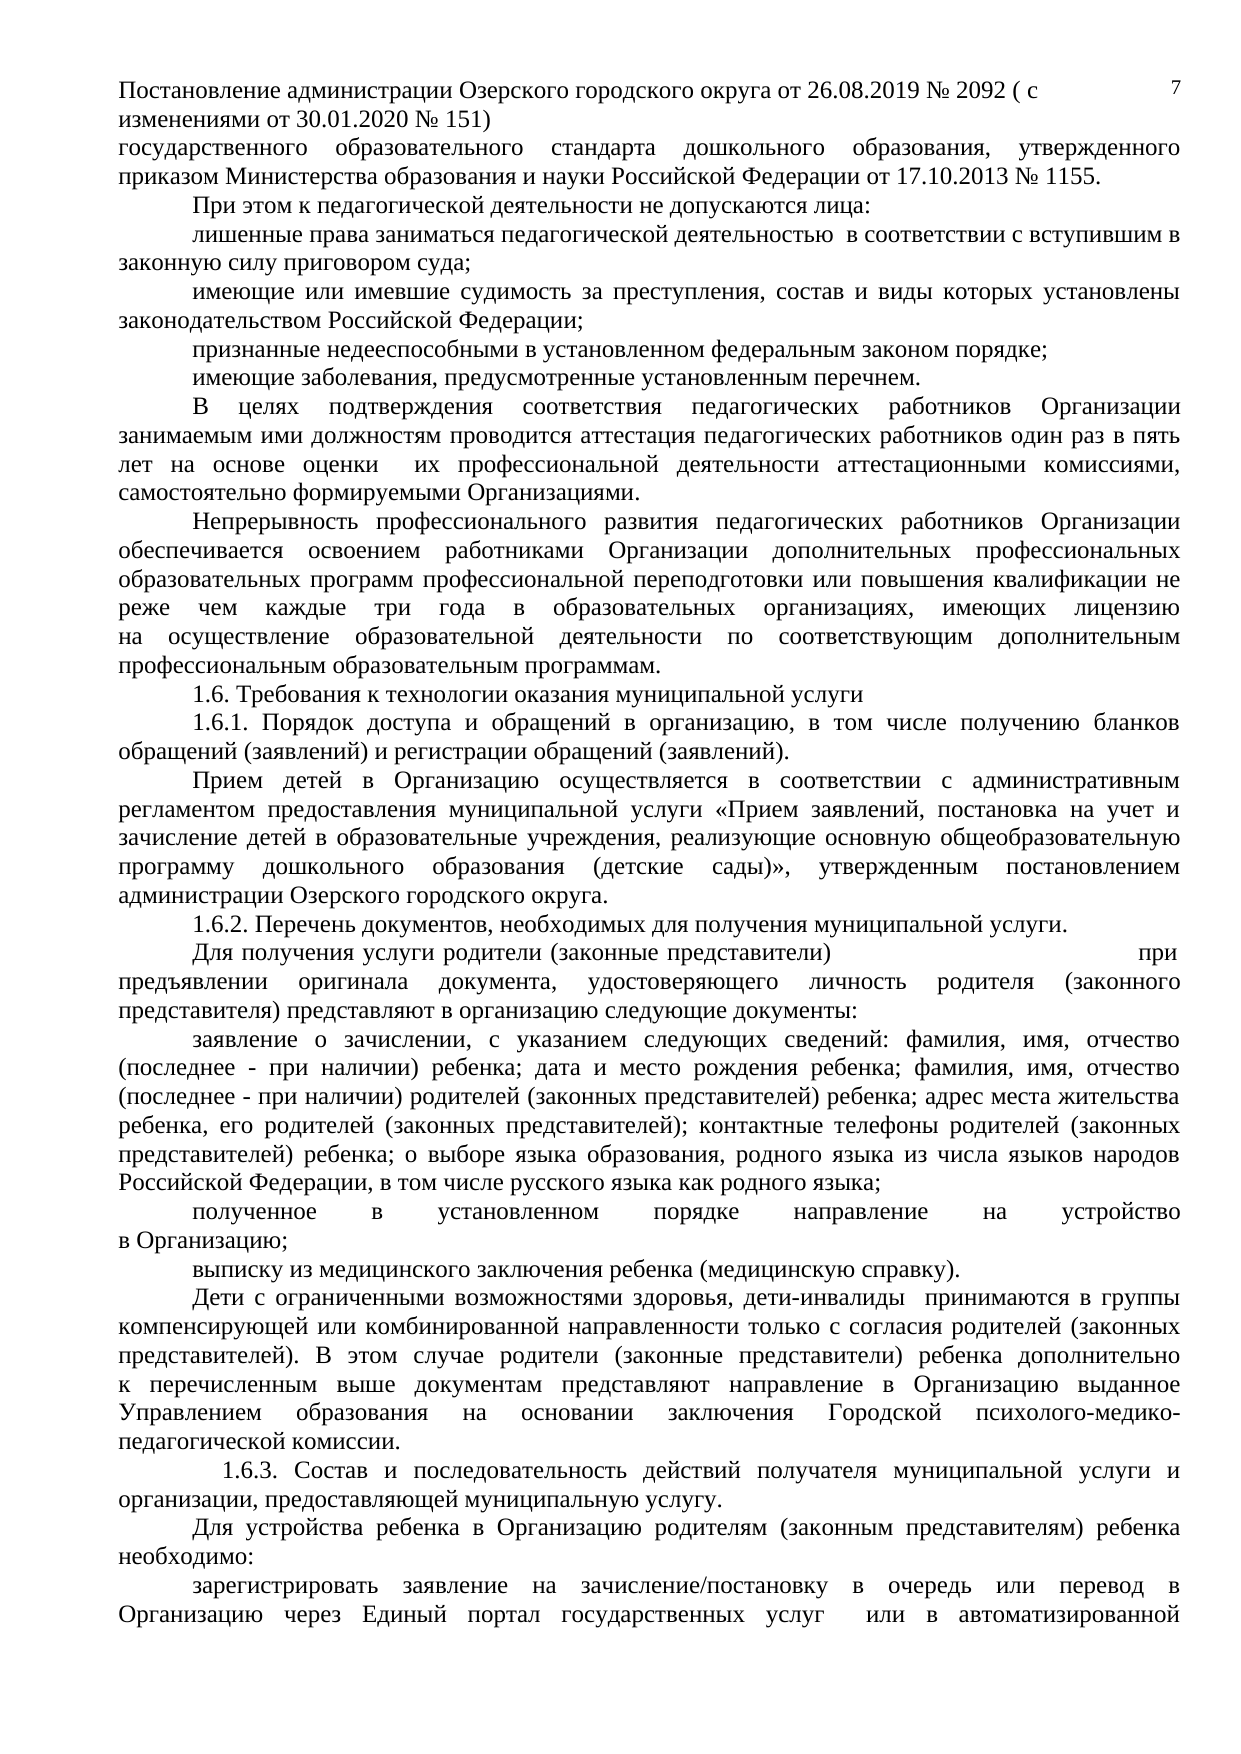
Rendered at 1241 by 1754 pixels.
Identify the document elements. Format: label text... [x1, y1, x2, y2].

text 1.6. Требования к технологии оказания муниципальной услуги [118, 679, 1181, 707]
text заявление о зачислении, с указанием следующих сведений: фамилия, имя, отчество (последнее - при наличии) ребенка; дата и место рождения ребенка; фамилия, имя, отчество (последнее - при наличии) родителей (законных представителей) ребенка; адрес места жительства ребенка, его родителей (законных представителей); контактные телефоны родителей (законных представителей) ребенка; о выборе языка образования, родного языка из числа языков народов Российской Федерации, в том числе русского языка как родного языка; [118, 1024, 1181, 1196]
text признанные недееспособными в установленном федеральным законом порядке; [118, 334, 1181, 362]
text имеющие или имевшие судимость за преступления, состав и виды которых установлены законодательством Российской Федерации; [118, 276, 1181, 334]
text В целях подтверждения соответствия педагогических работников Организации занимаемым ими должностям проводится аттестация педагогических работников один раз в пять лет на основе оценки их профессиональной деятельности аттестационными комиссиями, самостоятельно формируемыми Организациями. [118, 391, 1181, 506]
text При этом к педагогической деятельности не допускаются лица: [118, 190, 1181, 219]
text полученное в установленном порядке направление на устройство в Организацию; [118, 1196, 1181, 1254]
text лишенные права заниматься педагогической деятельностью в соответствии с вступившим в законную силу приговором суда; [118, 219, 1181, 276]
text Дети с ограниченными возможностями здоровья, дети-инвалиды принимаются в группы компенсирующей или комбинированной направленности только с согласия родителей (законных представителей). В этом случае родители (законные представители) ребенка дополнительно к перечисленным выше документам представляют направление в Организацию выданное Управлением образования на основании заключения Городской психолого-медико-педагогической комиссии. [118, 1282, 1181, 1455]
text Для получения услуги родители (законные представители) при предъявлении оригинала документа, удостоверяющего личность родителя (законного представителя) представляют в организацию следующие документы: [118, 937, 1181, 1024]
text 1.6.1. Порядок доступа и обращений в организацию, в том числе получению бланков обращений (заявлений) и регистрации обращений (заявлений). [118, 707, 1181, 765]
text Прием детей в Организацию осуществляется в соответствии с административным регламентом предоставления муниципальной услуги «Прием заявлений, постановка на учет и зачисление детей в образовательные учреждения, реализующие основную общеобразовательную программу дошкольного образования (детские сады)», утвержденным постановлением администрации Озерского городского округа. [118, 765, 1181, 909]
text 1.6.2. Перечень документов, необходимых для получения муниципальной услуги. [118, 909, 1181, 937]
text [118, 1570, 1181, 1627]
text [118, 132, 1181, 190]
text Непрерывность профессионального развития педагогических работников Организации обеспечивается освоением работниками Организации дополнительных профессиональных образовательных программ профессиональной переподготовки или повышения квалификации не реже чем каждые три года в образовательных организациях, имеющих лицензию на осуществление образовательной деятельности по соответствующим дополнительным профессиональным образовательным программам. [118, 506, 1181, 679]
text 1.6.3. Состав и последовательность действий получателя муниципальной услуги и организации, предоставляющей муниципальную услугу. [118, 1455, 1181, 1512]
text имеющие заболевания, предусмотренные установленным перечнем. [118, 362, 1181, 391]
text выписку из медицинского заключения ребенка (медицинскую справку). [118, 1254, 1181, 1282]
text Для устройства ребенка в Организацию родителям (законным представителям) ребенка необходимо: [118, 1512, 1181, 1570]
